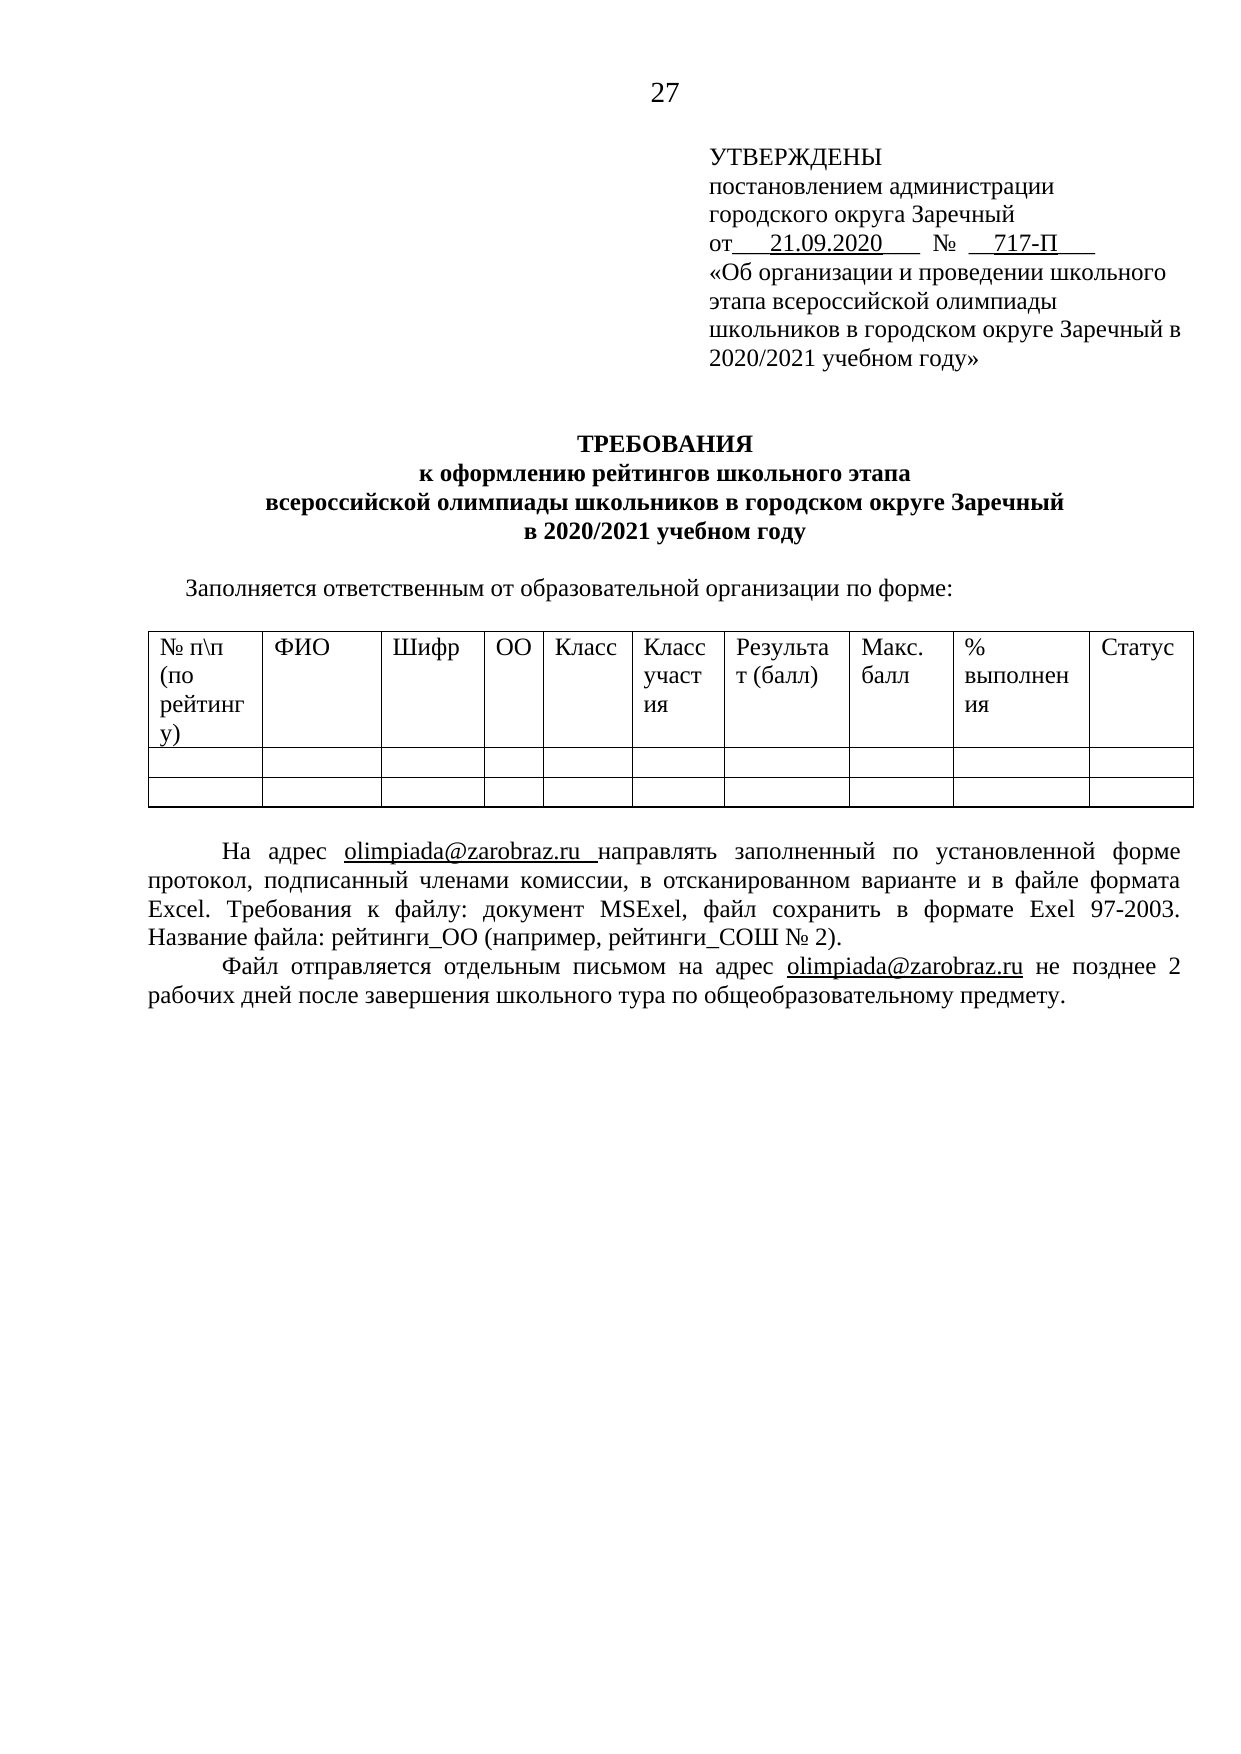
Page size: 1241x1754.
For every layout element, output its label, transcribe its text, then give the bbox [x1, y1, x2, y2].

table_cell [954, 778, 1089, 806]
table_header Шифр [382, 632, 484, 747]
table_cell [1090, 778, 1193, 806]
table_cell [263, 748, 381, 777]
text к оформлению рейтингов школьного этапа [148, 458, 1182, 487]
table_header Статус [1090, 632, 1193, 747]
table_cell [149, 778, 262, 806]
text городского округа Заречный [709, 199, 1181, 228]
table_cell [485, 748, 543, 777]
table_cell [382, 778, 484, 806]
table_header Класс [544, 632, 632, 747]
table_cell [263, 778, 381, 806]
table_cell [544, 748, 632, 777]
table_header ФИО [263, 632, 381, 747]
table_cell [149, 748, 262, 777]
text этапа всероссийской олимпиады школьников в городском округе Заречный в 2020/2021 учебном году» [709, 286, 1181, 372]
table_cell [382, 748, 484, 777]
table_cell [544, 778, 632, 806]
table_cell [850, 778, 953, 806]
table_cell [725, 778, 849, 806]
text Заполняется ответственным от образовательной организации по форме: [148, 573, 1181, 602]
text в 2020/2021 учебном году [148, 516, 1182, 544]
text Файл отправляется отдельным письмом на адрес olimpiada@zarobraz.ru не позднее 2 рабочих дней после завершения школьного тура по общеобразовательному предмету. [148, 951, 1181, 1009]
table_header № п\п (по рейтингу) [149, 632, 262, 747]
table_cell [725, 748, 849, 777]
table_cell [633, 748, 724, 777]
table_cell [633, 778, 724, 806]
table_cell [850, 748, 953, 777]
table_cell [485, 778, 543, 806]
table_header Результат (балл) [725, 632, 849, 747]
table_header Макс. балл [850, 632, 953, 747]
table_header Класс участия [633, 632, 724, 747]
text от___21.09.2020___ № __717-П___ «Об организации и проведении школьного [709, 228, 1181, 286]
table_cell [1090, 748, 1193, 777]
text ТРЕБОВАНИЯ [148, 429, 1182, 458]
table_header % выполнения [954, 632, 1089, 747]
text всероссийской олимпиады школьников в городском округе Заречный [148, 487, 1182, 516]
table_cell [954, 748, 1089, 777]
text постановлением администрации [709, 171, 1181, 199]
table_header ОО [485, 632, 543, 747]
text На адрес olimpiada@zarobraz.ru направлять заполненный по установленной форме протокол, подписанный членами комиссии, в отсканированном варианте и в файле формата Excel. Требования к файлу: документ MSExel, файл сохранить в формате Exel 97-2003. Название файла: рейтинги_ОО (например, рейтинги_СОШ № 2). [148, 836, 1181, 951]
text УТВЕРЖДЕНЫ [709, 142, 1181, 171]
